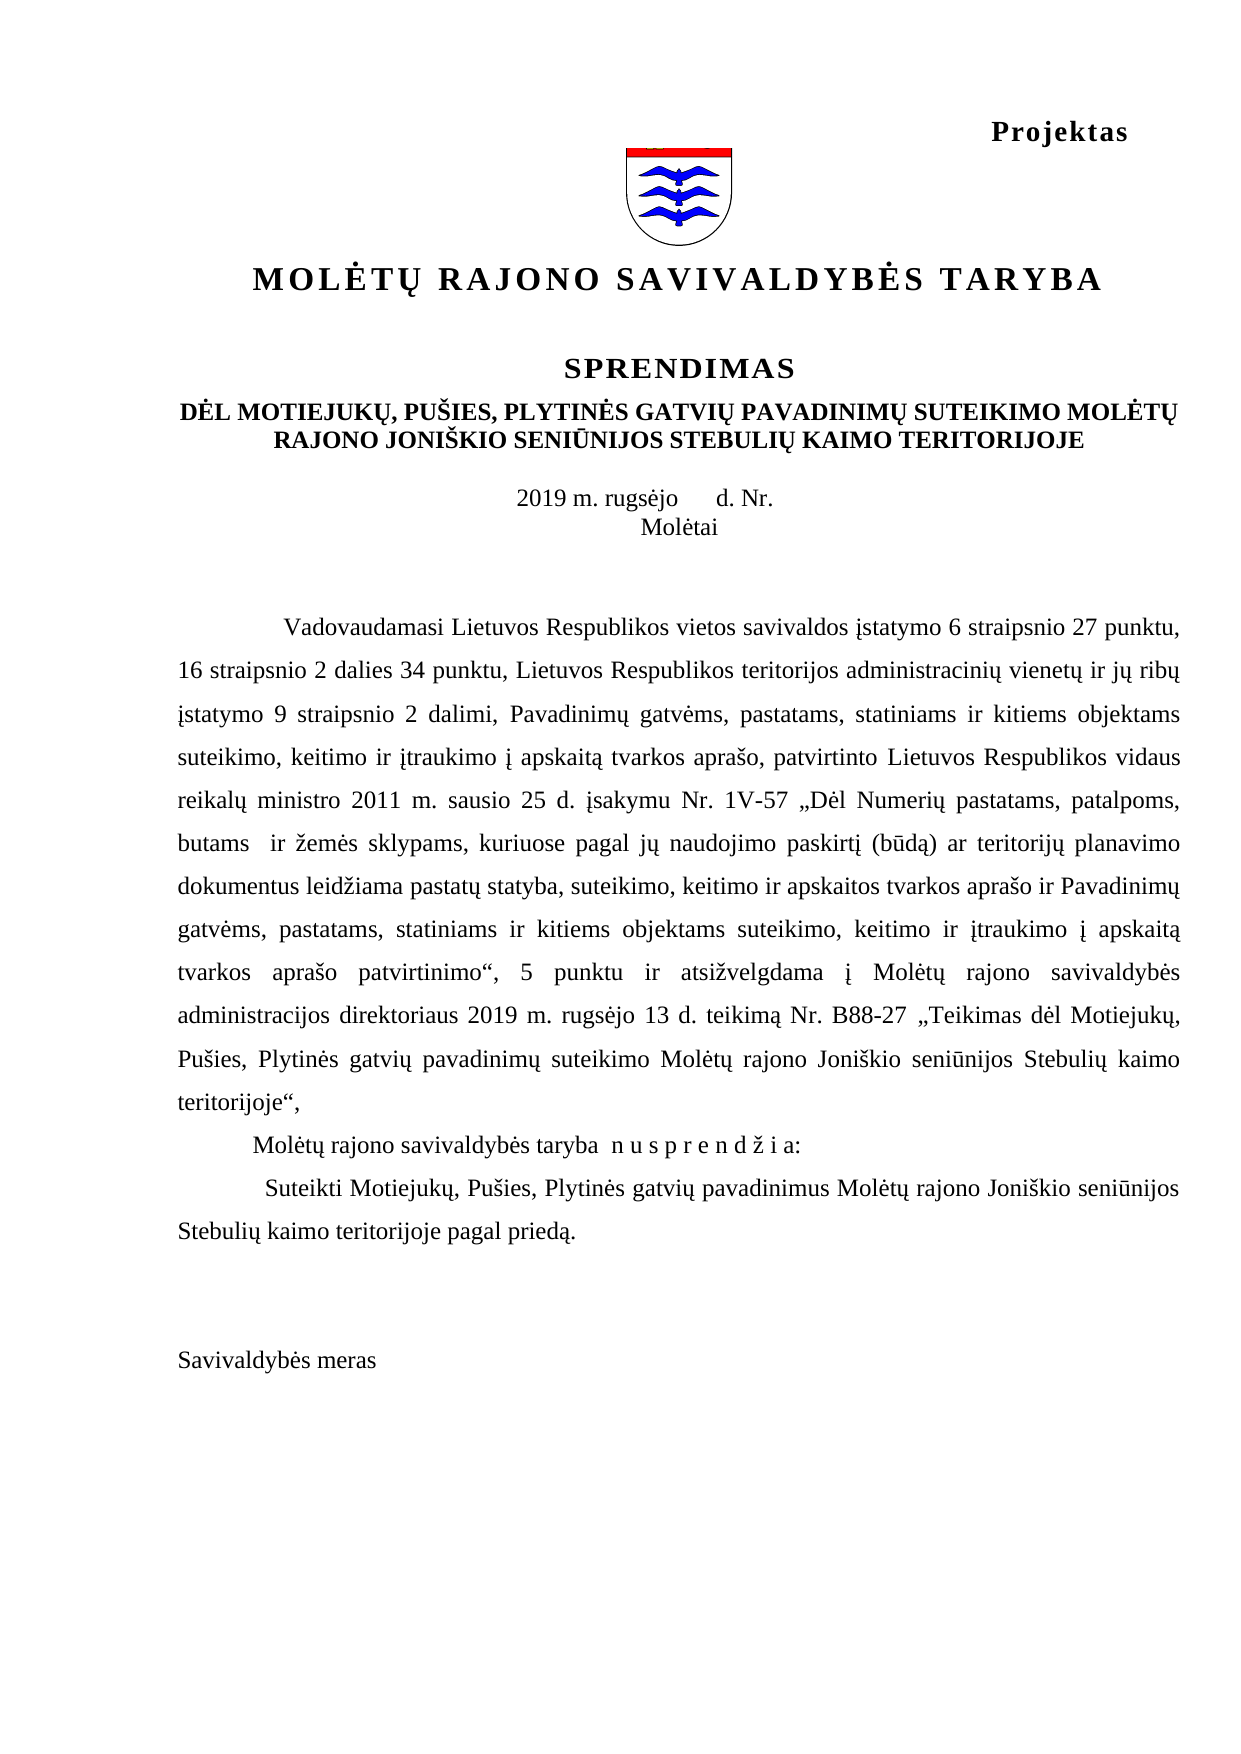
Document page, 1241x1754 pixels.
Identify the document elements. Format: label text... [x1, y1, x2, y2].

text Vadovaudamasi Lietuvos Respublikos vietos savivaldos įstatymo 6 straipsnio 27 punktu, 16 straipsnio 2 dalies 34 punktu, Lietuvos Respublikos teritorijos administracinių vienetų ir jų ribų įstatymo 9 straipsnio 2 dalimi, Pavadinimų gatvėms, pastatams, statiniams ir kitiems objektams suteikimo, keitimo ir įtraukimo į apskaitą tvarkos aprašo, patvirtinto Lietuvos Respublikos vidaus reikalų ministro . sausio 25 d. įsakymu Nr. 1V-57 „Dėl Numerių pastatams, patalpoms, butams ir žemės sklypams, kuriuose pagal jų naudojimo paskirtį (būdą) ar teritorijų planavimo dokumentus leidžiama pastatų statyba, suteikimo, keitimo ir apskaitos tvarkos aprašo ir Pavadinimų gatvėms, pastatams, statiniams ir kitiems objektams suteikimo, keitimo ir įtraukimo į apskaitą tvarkos aprašo patvirtinimo“, 5 punktu ir atsižvelgdama į Molėtų rajono savivaldybės administracijos direktoriaus 2019 m. rugsėjo 13 d. teikimą Nr. B88-27 „Teikimas dėl Motiejukų, Pušies, Plytinės gatvių pavadinimų suteikimo Molėtų rajono Joniškio seniūnijos Stebulių kaimo teritorijoje“, [177, 612, 1181, 1116]
text DĖL motiejukų, pušies, plytinės GATVių PAVADINIMų SUTEIKIMO MOLĖTŲ RAJONO joniškio SENIŪNIJOS stebulių kaimo TERITORIJOJE [177, 397, 1181, 483]
text Molėtų rajono savivaldybės taryba [177, 259, 1181, 297]
text Savivaldybės meras [177, 1346, 1181, 1374]
text Molėtai [177, 512, 1181, 541]
text 2019 m. rugsėjo d. Nr. [177, 483, 1181, 512]
text Molėtų rajono savivaldybės taryba n u s p r e n d ž i a: [177, 1130, 1181, 1159]
text Projektas [552, 114, 1127, 148]
text SPRENDIMAS [177, 351, 1181, 384]
text Suteikti Motiejukų, Pušies, Plytinės gatvių pavadinimus Molėtų rajono Joniškio seniūnijos Stebulių kaimo teritorijoje pagal priedą. [177, 1173, 1181, 1245]
